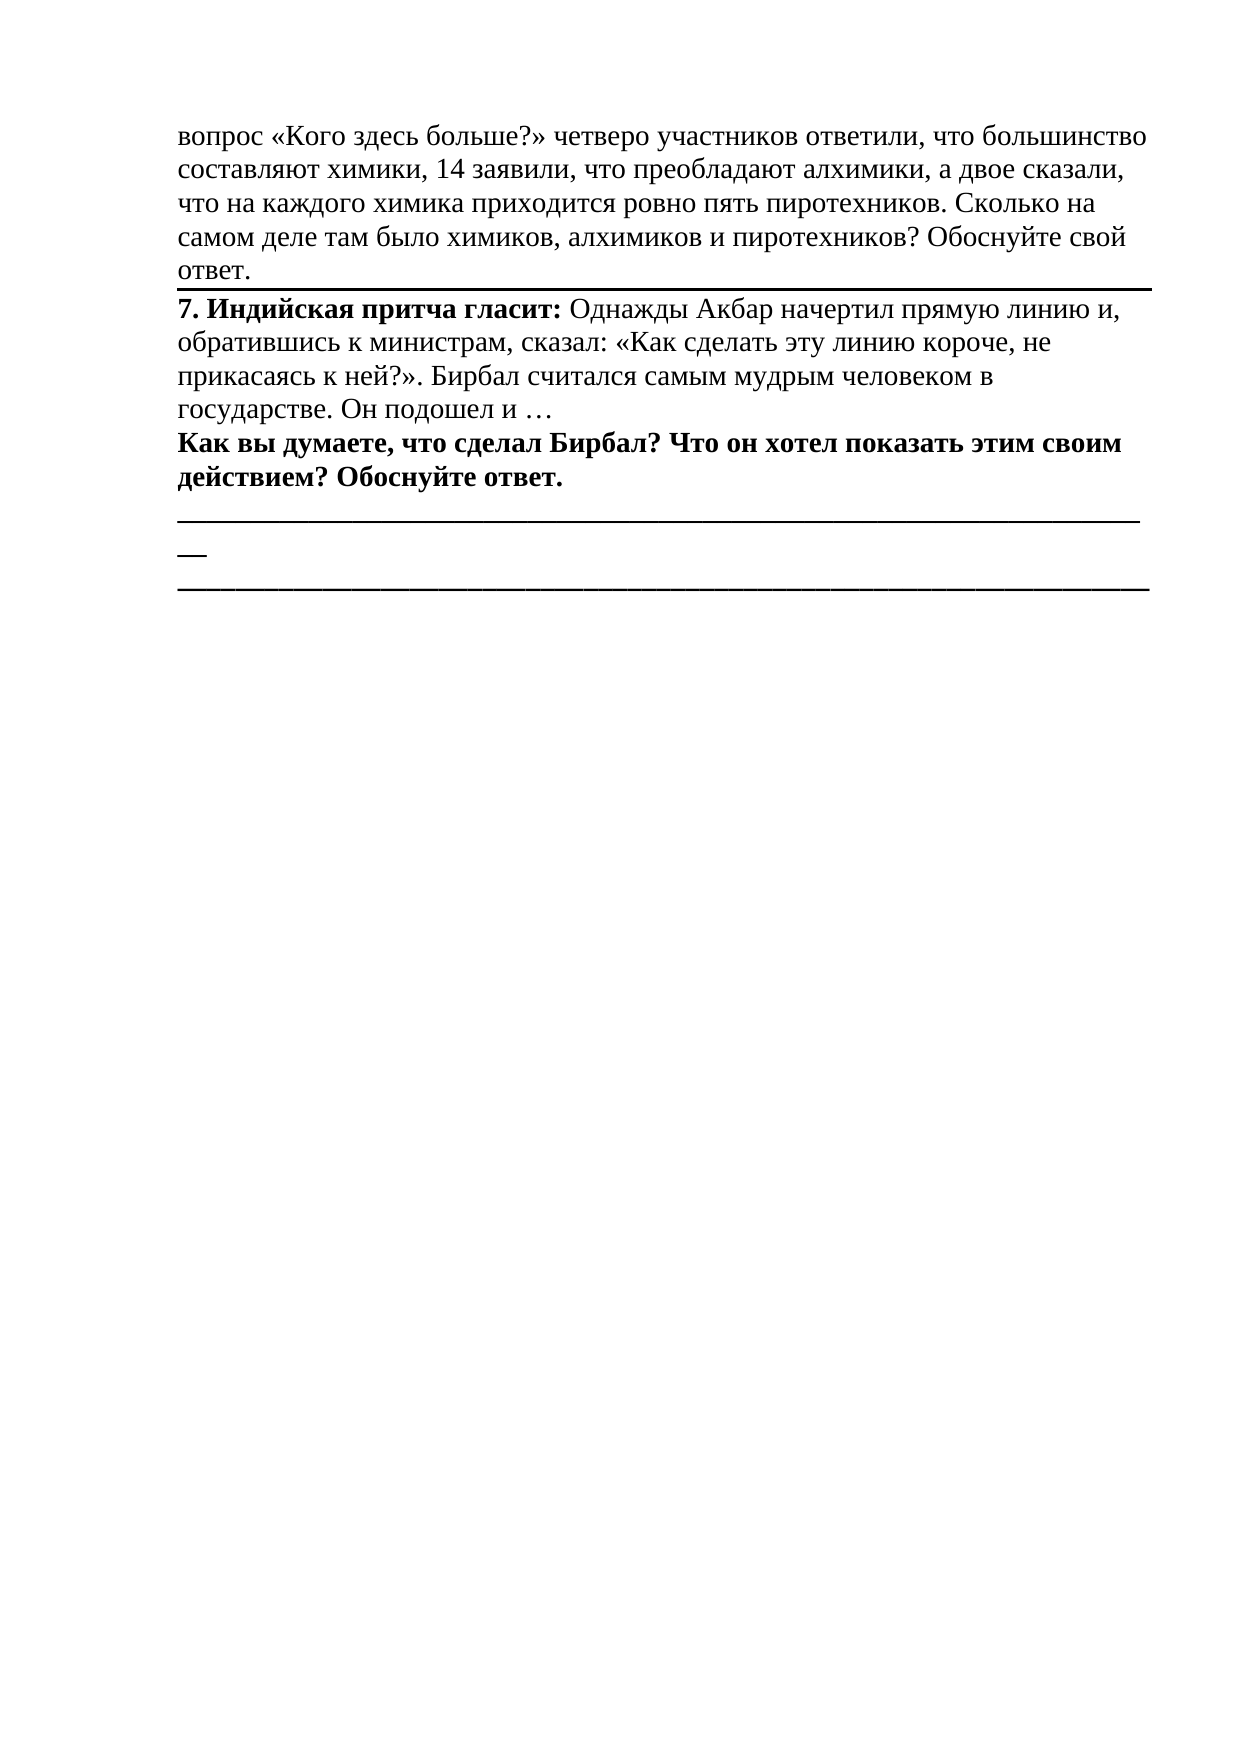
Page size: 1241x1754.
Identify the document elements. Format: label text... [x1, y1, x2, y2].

text ____________________________________________________________________ [177, 492, 1152, 559]
text ___________________________________________________________________ [177, 559, 1152, 595]
text Как вы думаете, что сделал Бирбал? Что он хотел показать этим своим действием? Обоснуйте ответ. [177, 425, 1152, 492]
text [177, 118, 1152, 288]
text 7. Индийская притча гласит: Однажды Акбар начертил прямую линию и, обратившись к министрам, сказал: «Как сделать эту линию короче, не прикасаясь к ней?». Бирбал считался самым мудрым человеком в государстве. Он подошел и … [177, 291, 1152, 425]
